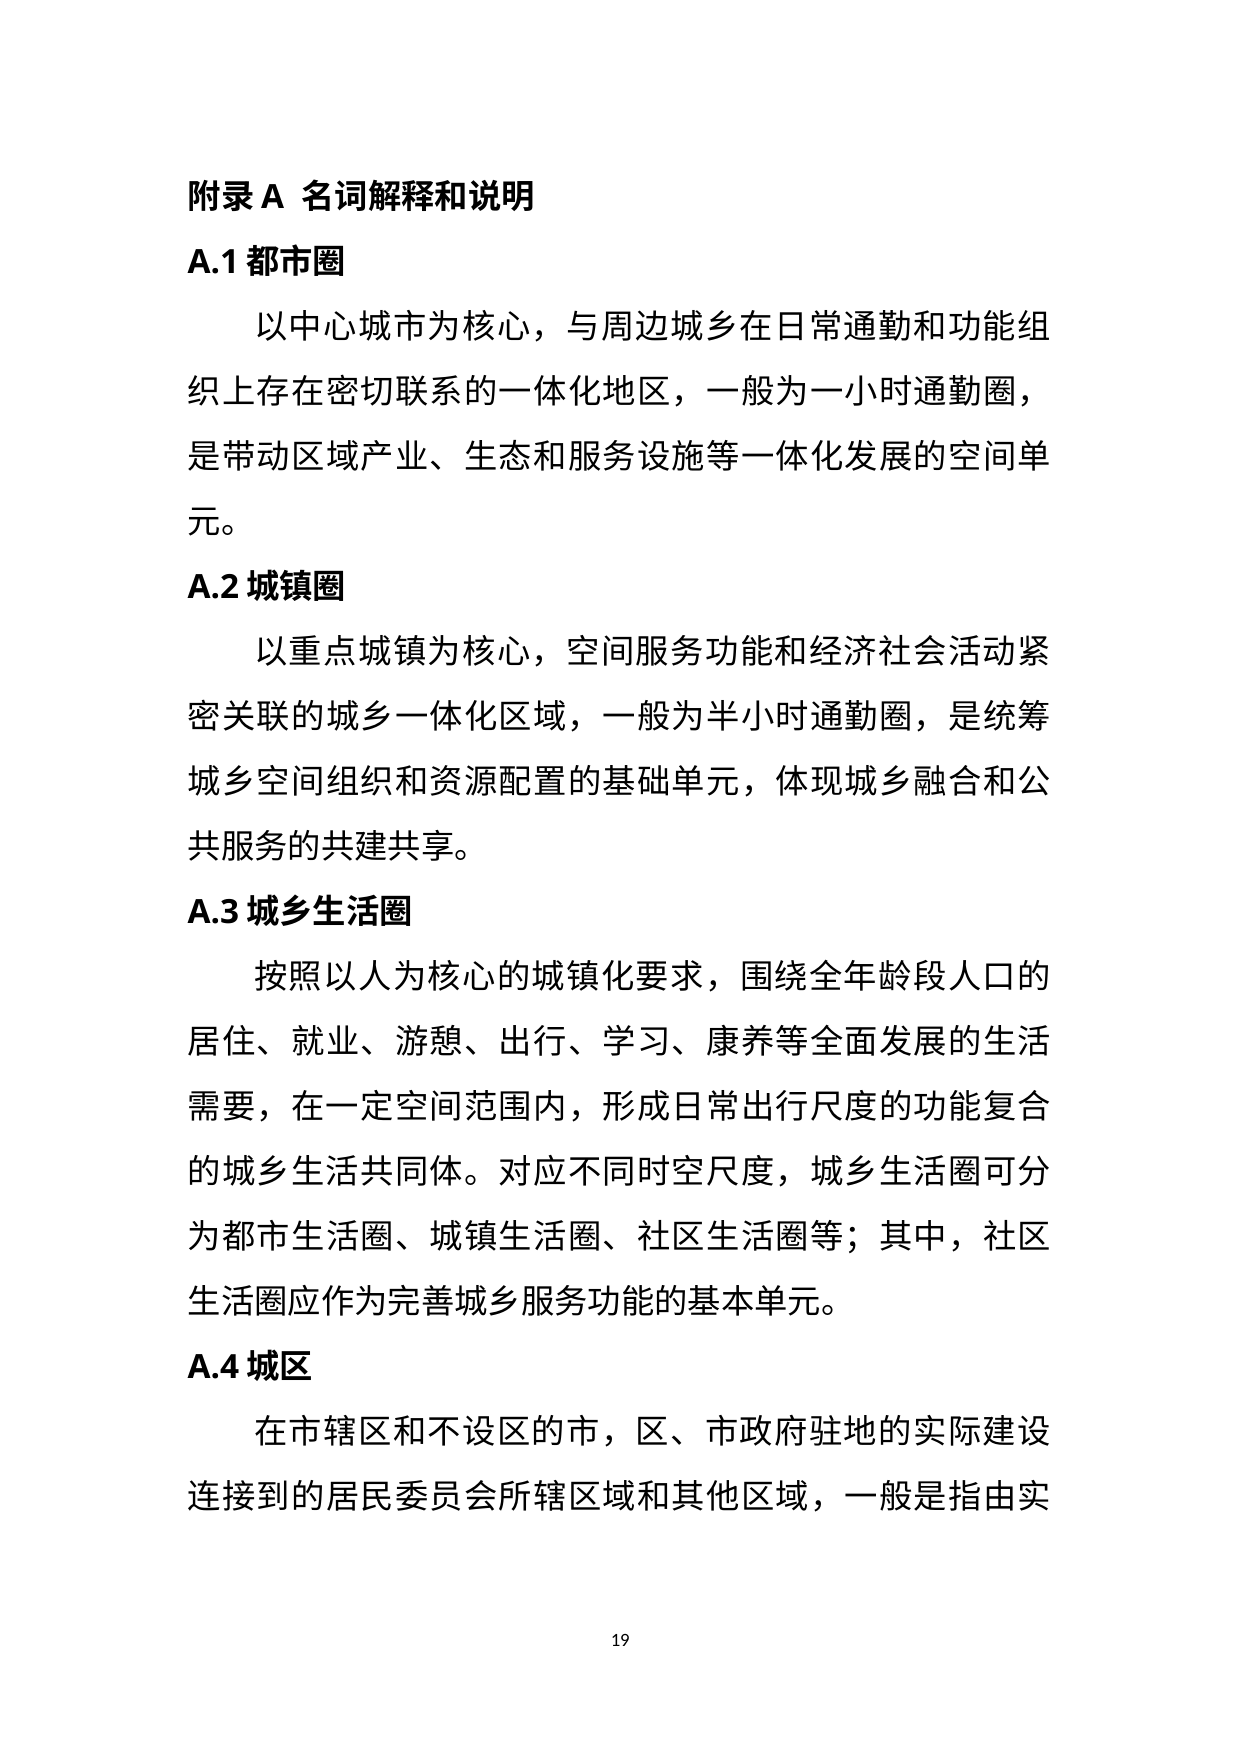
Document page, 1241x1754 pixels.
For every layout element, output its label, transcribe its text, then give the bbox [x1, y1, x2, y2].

text A.3城乡生活圈 [187, 877, 1053, 942]
text 以重点城镇为核心，空间服务功能和经济社会活动紧密关联的城乡一体化区域，一般为半小时通勤圈，是统筹城乡空间组织和资源配置的基础单元，体现城乡融合和公共服务的共建共享。 [187, 617, 1053, 877]
text A.1都市圈 [187, 227, 1053, 292]
text 按照以人为核心的城镇化要求，围绕全年龄段人口的居住、就业、游憩、出行、学习、康养等全面发展的生活需要，在一定空间范围内，形成日常出行尺度的功能复合的城乡生活共同体。对应不同时空尺度，城乡生活圈可分为都市生活圈、城镇生活圈、社区生活圈等；其中，社区生活圈应作为完善城乡服务功能的基本单元。 [187, 942, 1053, 1332]
text A.2城镇圈 [187, 552, 1053, 617]
text A.4城区 [187, 1332, 1053, 1397]
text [187, 1397, 1053, 1527]
subtitle 附录A 名词解释和说明 [187, 162, 1053, 227]
text 以中心城市为核心，与周边城乡在日常通勤和功能组织上存在密切联系的一体化地区，一般为一小时通勤圈，是带动区域产业、生态和服务设施等一体化发展的空间单元。 [187, 292, 1053, 552]
